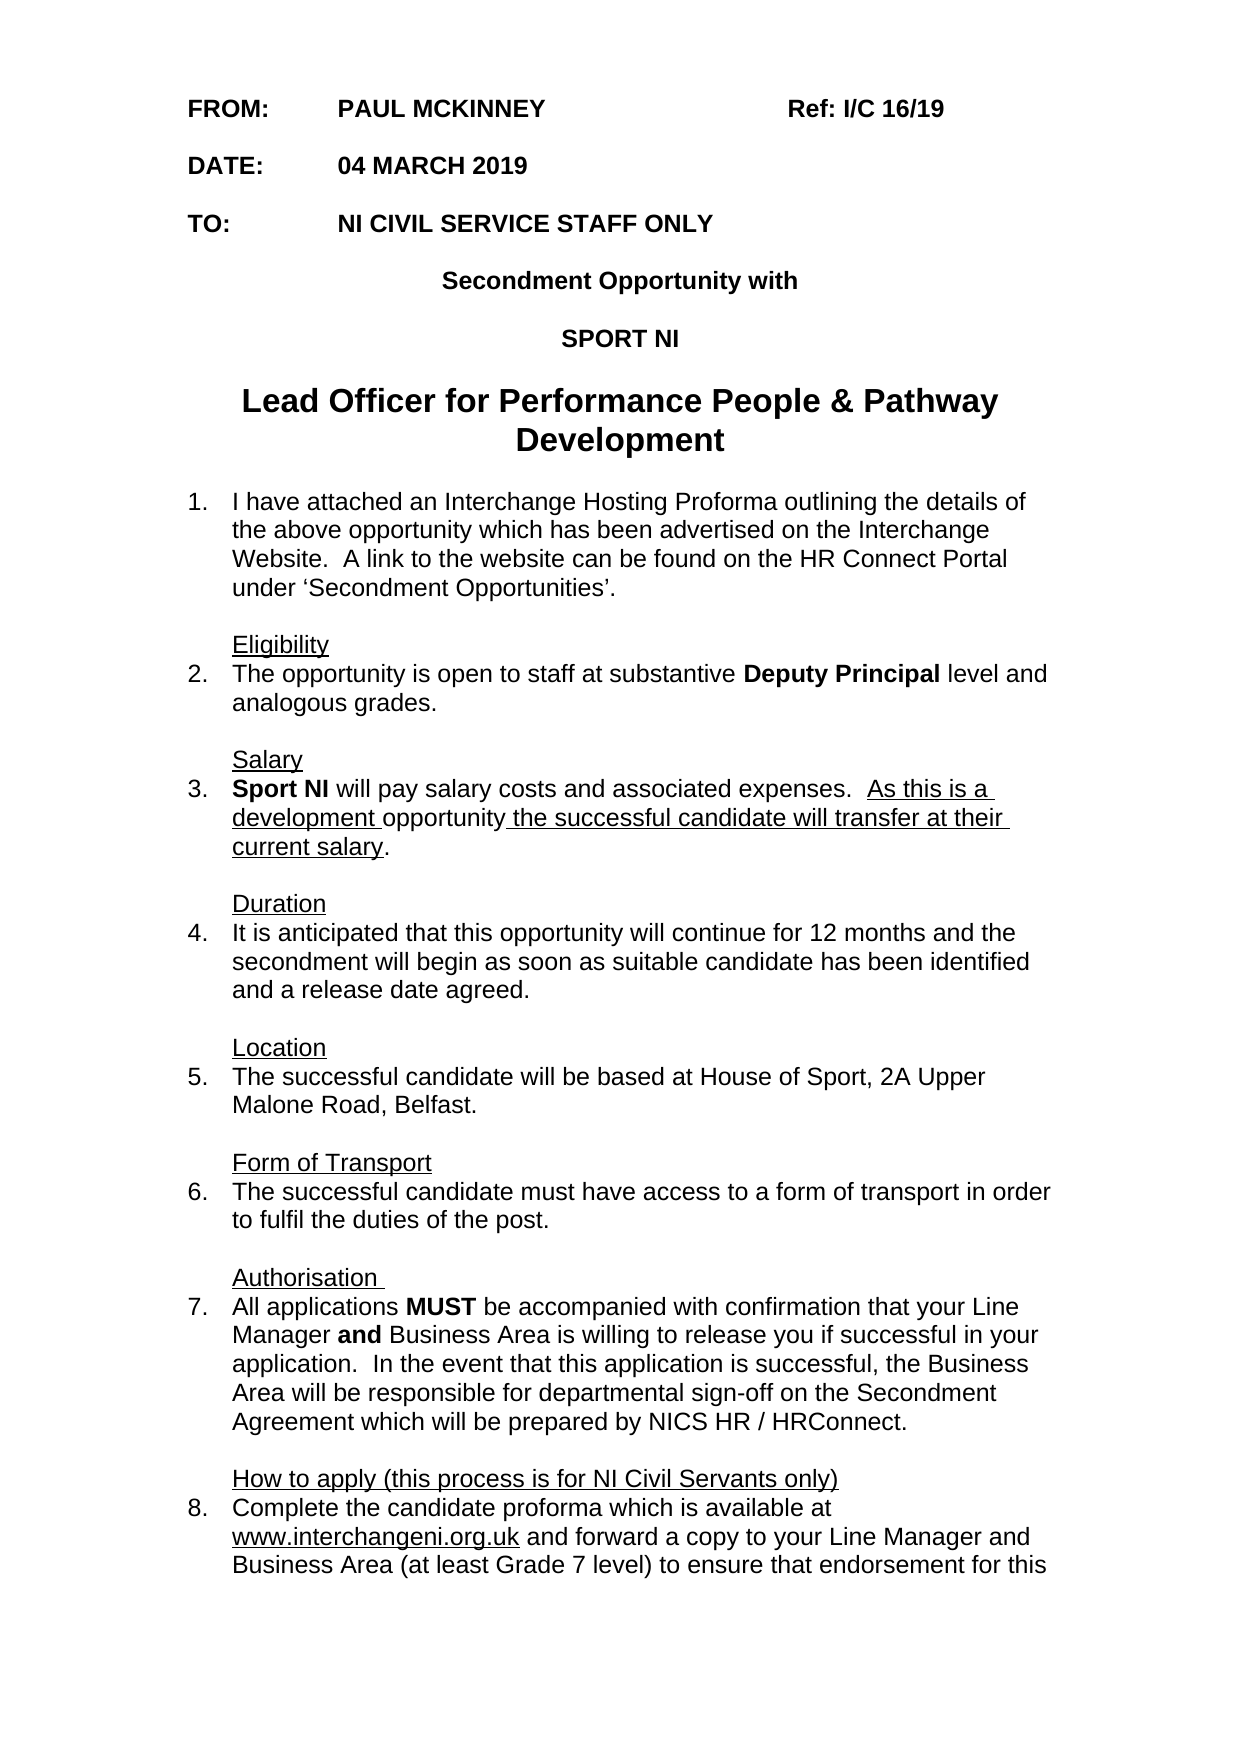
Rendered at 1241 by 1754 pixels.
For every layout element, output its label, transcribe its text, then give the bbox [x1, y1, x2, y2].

list I have attached an Interchange Hosting Proforma outlining the details of the above opportunity which has been advertised on the Interchange Website. A link to the website can be found on the HR Connect Portal under ‘Secondment Opportunities’. [187, 487, 1053, 602]
text How to apply (this process is for NI Civil Servants only) [187, 1464, 1053, 1493]
text Location [187, 1033, 1053, 1062]
subtitle Secondment Opportunity with [187, 266, 1053, 295]
list Sport NI will pay salary costs and associated expenses. As this is a development opportunity the successful candidate will transfer at their current salary. [187, 774, 1053, 861]
text Eligibility [187, 631, 1053, 659]
text Form of Transport [232, 1148, 1053, 1177]
text Duration [187, 889, 1053, 918]
text TO: NI CIVIL SERVICE STAFF ONLY [187, 209, 1053, 237]
text Authorisation [187, 1263, 1053, 1292]
subtitle Lead Officer for Performance People & Pathway Development [187, 381, 1053, 458]
list The opportunity is open to staff at substantive Deputy Principal level and analogous grades. [187, 659, 1053, 717]
text DATE: 04 MARCH 2019 [187, 151, 1053, 180]
list All applications MUST be accompanied with confirmation that your Line Manager and Business Area is willing to release you if successful in your application. In the event that this application is successful, the Business Area will be responsible for departmental sign-off on the Secondment Agreement which will be prepared by NICS HR / HRConnect. [187, 1292, 1053, 1436]
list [187, 1493, 1053, 1579]
text FROM: PAUL MCKINNEY Ref: I/C 16/19 [187, 94, 1053, 122]
list It is anticipated that this opportunity will continue for 12 months and the secondment will begin as soon as suitable candidate has been identified and a release date agreed. [187, 918, 1053, 1004]
text SPORT NI [187, 324, 1053, 352]
list The successful candidate will be based at House of Sport, 2A Upper Malone Road, Belfast. [187, 1062, 1053, 1119]
list The successful candidate must have access to a form of transport in order to fulfil the duties of the post. [187, 1177, 1053, 1234]
text Salary [187, 746, 1053, 774]
